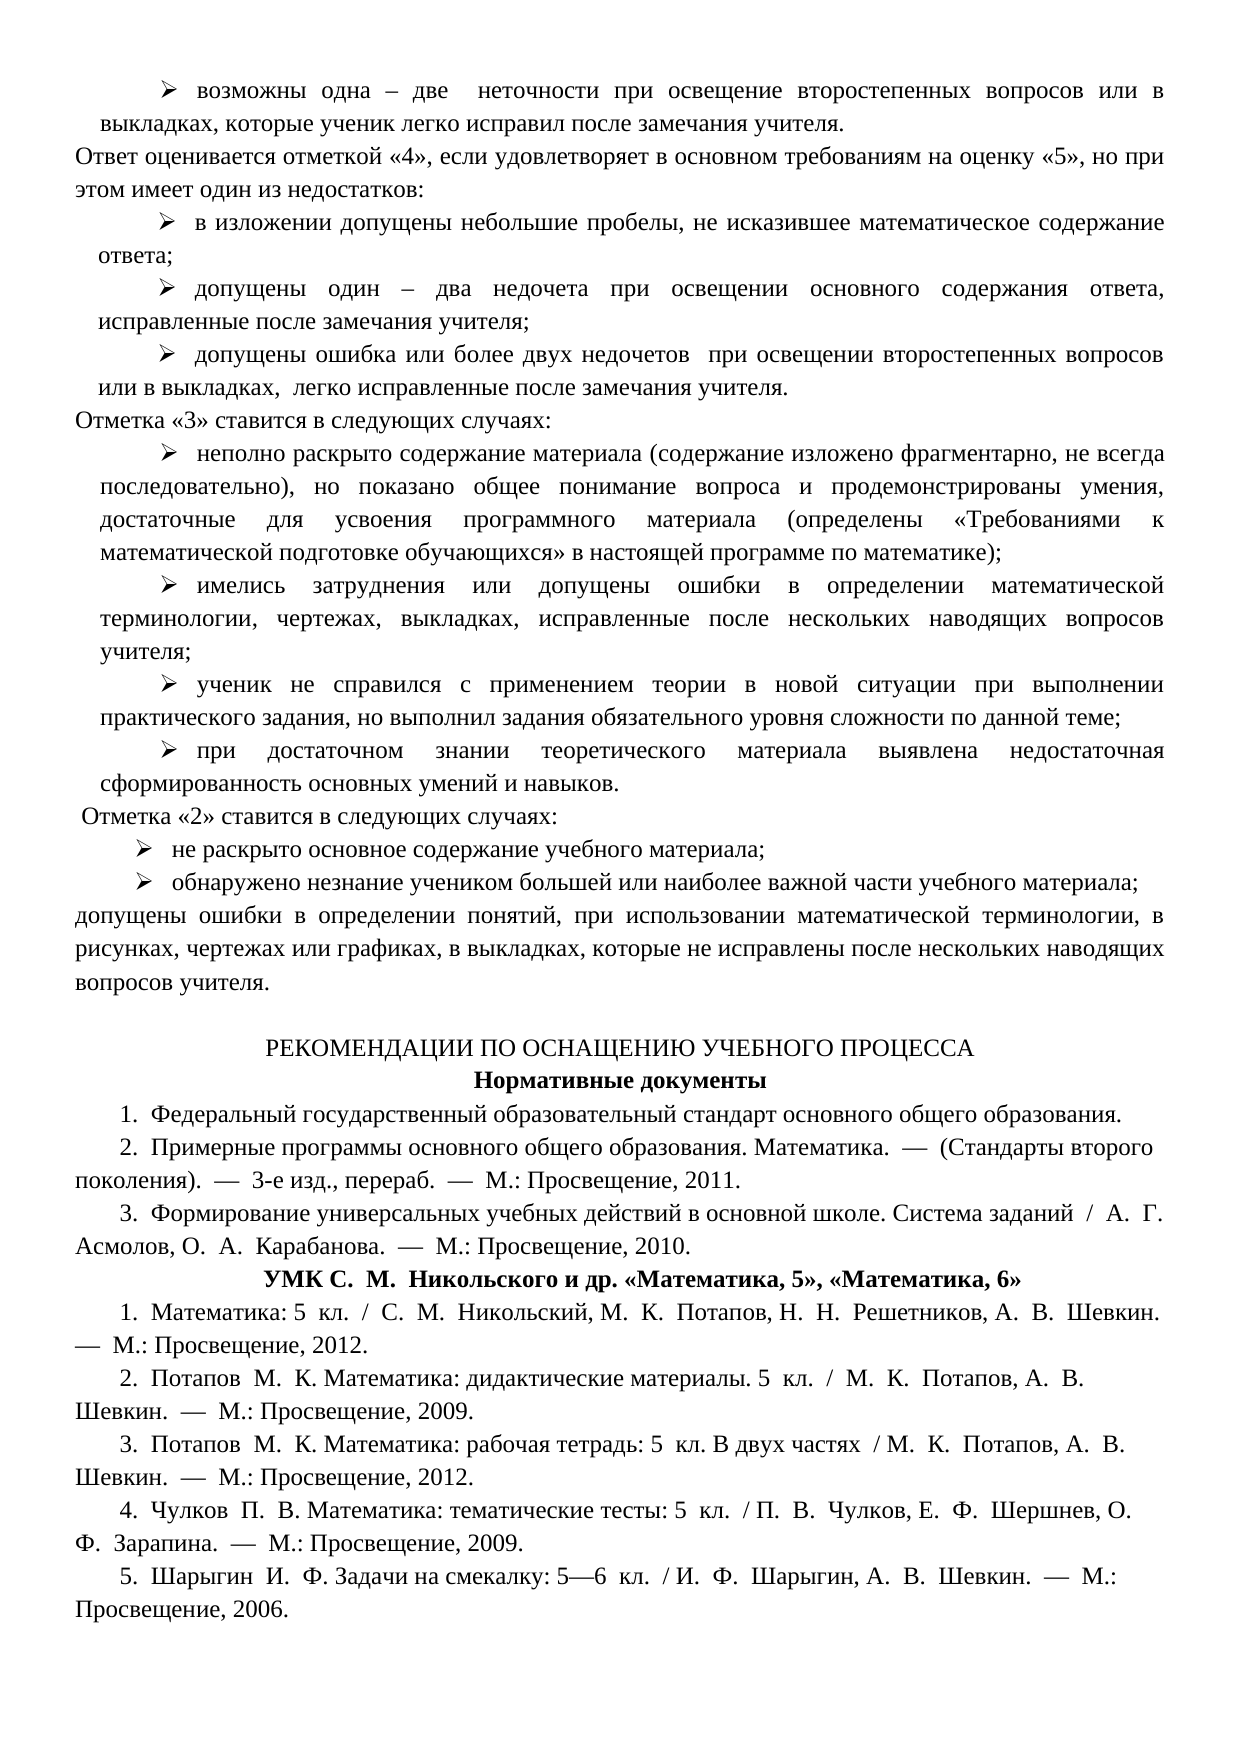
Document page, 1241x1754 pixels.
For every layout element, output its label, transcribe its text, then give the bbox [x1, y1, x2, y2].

text 4. Чулков П. В. Математика: тематические тесты: 5 кл. / П. В. Чулков, Е. Ф. Шершнев, О. Ф. Зарапина. — М.: Просвещение, 2009. [75, 1495, 1165, 1557]
text РЕКОМЕНДАЦИИ ПО ОСНАЩЕНИЮ УЧЕБНОГО ПРОЦЕССА [75, 1033, 1165, 1061]
list допущены ошибка или более двух недочетов при освещении второстепенных вопросов или в выкладках, легко исправленные после замечания учителя. [98, 339, 1165, 401]
text Нормативные документы [75, 1066, 1165, 1094]
text 5. Шарыгин И. Ф. Задачи на смекалку: 5—6 кл. / И. Ф. Шарыгин, А. В. Шевкин. — М.: Просвещение, 2006. [75, 1561, 1165, 1623]
text 3. Формирование универсальных учебных действий в основной школе. Система заданий / А. Г. Асмолов, О. А. Карабанова. — М.: Просвещение, 2010. [75, 1198, 1165, 1259]
list не раскрыто основное содержание учебного материала; [75, 834, 1165, 863]
text 1. Математика: 5 кл. / С. М. Никольский, М. К. Потапов, Н. Н. Решетников, А. В. Шевкин. — М.: Просвещение, 2012. [75, 1297, 1165, 1358]
list при достаточном знании теоретического материала выявлена недостаточная сформированность основных умений и навыков. [100, 735, 1165, 797]
text Отметка «2» ставится в следующих случаях: [75, 801, 1165, 830]
text 1. Федеральный государственный образовательный стандарт основного общего образования. [75, 1099, 1165, 1127]
text УМК С. М. Никольского и др. «Математика, 5», «Математика, 6» [75, 1264, 1165, 1292]
text Отметка «3» ставится в следующих случаях: [75, 405, 1165, 434]
text 2. Потапов М. К. Математика: дидактические материалы. 5 кл. / М. К. Потапов, А. В. Шевкин. — М.: Просвещение, 2009. [75, 1363, 1165, 1424]
text допущены ошибки в определении понятий, при использовании математической терминологии, в рисунках, чертежах или графиках, в выкладках, которые не исправлены после нескольких наводящих вопросов учителя. [75, 901, 1165, 995]
list имелись затруднения или допущены ошибки в определении математической терминологии, чертежах, выкладках, исправленные после нескольких наводящих вопросов учителя; [100, 570, 1165, 665]
text 2. Примерные программы основного общего образования. Математика. — (Стандарты второго поколения). — 3-е изд., перераб. — М.: Просвещение, 2011. [75, 1132, 1165, 1193]
list неполно раскрыто содержание материала (содержание изложено фрагментарно, не всегда последовательно), но показано общее понимание вопроса и продемонстрированы умения, достаточные для усвоения программного материала (определены «Требованиями к математической подготовке обучающихся» в настоящей программе по математике); [100, 438, 1165, 566]
list допущены один – два недочета при освещении основного содержания ответа, исправленные после замечания учителя; [98, 273, 1165, 335]
text Ответ оценивается отметкой «4», если удовлетворяет в основном требованиям на оценку «5», но при этом имеет один из недостатков: [75, 141, 1165, 203]
text 3. Потапов М. К. Математика: рабочая тетрадь: 5 кл. В двух частях / М. К. Потапов, А. В. Шевкин. — М.: Просвещение, 2012. [75, 1429, 1165, 1491]
list обнаружено незнание учеником большей или наиболее важной части учебного материала; [75, 867, 1165, 896]
list в изложении допущены небольшие пробелы, не исказившее математическое содержание ответа; [98, 207, 1165, 269]
list ученик не справился с применением теории в новой ситуации при выполнении практического задания, но выполнил задания обязательного уровня сложности по данной теме; [100, 669, 1165, 731]
list возможны одна – две неточности при освещение второстепенных вопросов или в выкладках, которые ученик легко исправил после замечания учителя. [100, 75, 1165, 137]
